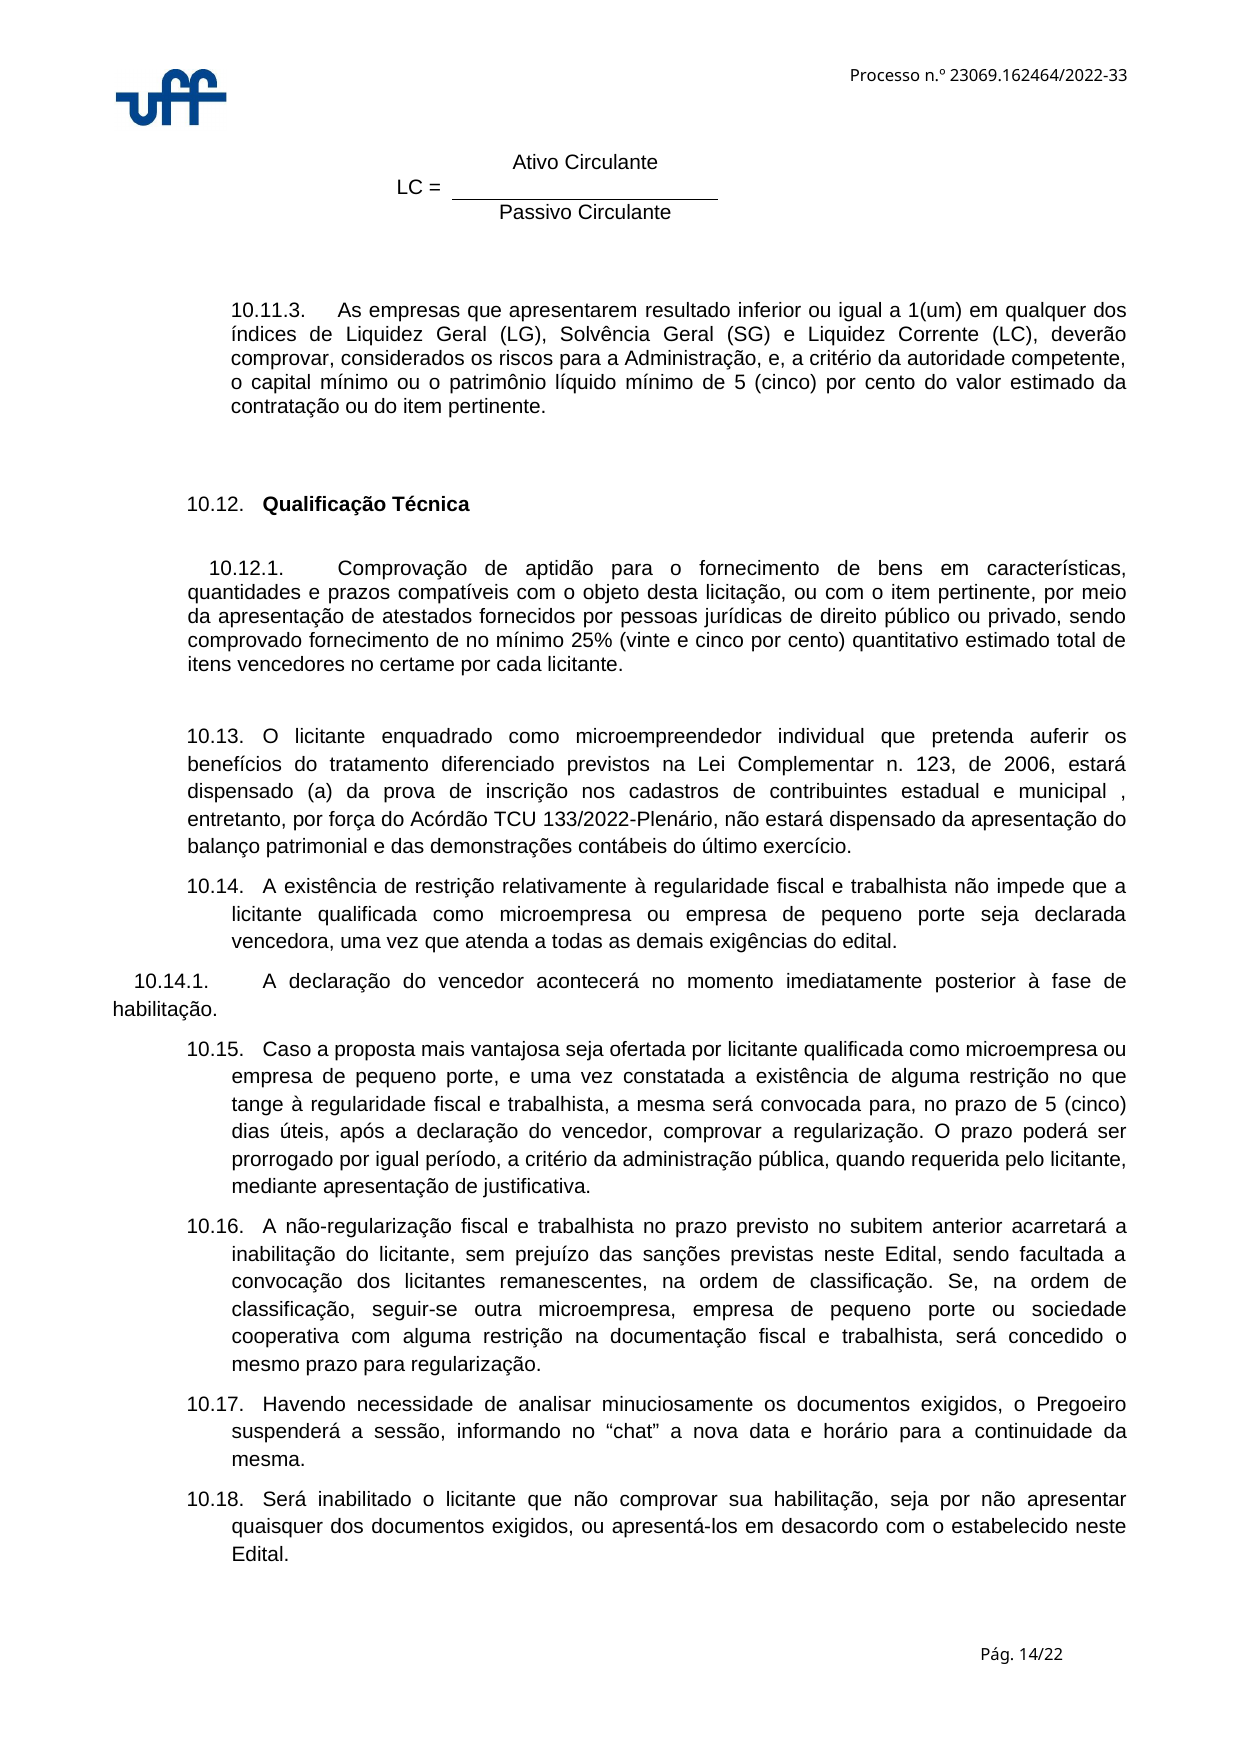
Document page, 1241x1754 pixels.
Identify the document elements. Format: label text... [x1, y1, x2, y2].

list Comprovação de aptidão para o fornecimento de bens em características, quantidades e prazos compatíveis com o objeto desta licitação, ou com o item pertinente, por meio da apresentação de atestados fornecidos por pessoas jurídicas de direito público ou privado, sendo comprovado fornecimento de no mínimo 25% (vinte e cinco por cento) quantitativo estimado total de itens vencedores no certame por cada licitante. [187, 556, 1128, 675]
table_cell Passivo Circulante [452, 200, 718, 249]
list A existência de restrição relativamente à regularidade fiscal e trabalhista não impede que a licitante qualificada como microempresa ou empresa de pequeno porte seja declarada vencedora, uma vez que atenda a todas as demais exigências do edital. [186, 874, 1128, 953]
list A declaração do vencedor acontecerá no momento imediatamente posterior à fase de habilitação. [112, 969, 1128, 1021]
list Qualificação Técnica [186, 492, 1128, 516]
list A não-regularização fiscal e trabalhista no prazo previsto no subitem anterior acarretará a inabilitação do licitante, sem prejuízo das sanções previstas neste Edital, sendo facultada a convocação dos licitantes remanescentes, na ordem de classificação. Se, na ordem de classificação, seguir-se outra microempresa, empresa de pequeno porte ou sociedade cooperativa com alguma restrição na documentação fiscal e trabalhista, será concedido o mesmo prazo para regularização. [186, 1214, 1128, 1376]
table_header Ativo Circulante [452, 150, 718, 199]
list O licitante enquadrado como microempreendedor individual que pretenda auferir os benefícios do tratamento diferenciado previstos na Lei Complementar n. 123, de 2006, estará dispensado (a) da prova de inscrição nos cadastros de contribuintes estadual e municipal , entretanto, por força do Acórdão TCU 133/2022-Plenário, não estará dispensado da apresentação do balanço patrimonial e das demonstrações contábeis do último exercício. [186, 724, 1128, 858]
list Caso a proposta mais vantajosa seja ofertada por licitante qualificada como microempresa ou empresa de pequeno porte, e uma vez constatada a existência de alguma restrição no que tange à regularidade fiscal e trabalhista, a mesma será convocada para, no prazo de 5 (cinco) dias úteis, após a declaração do vencedor, comprovar a regularização. O prazo poderá ser prorrogado por igual período, a critério da administração pública, quando requerida pelo licitante, mediante apresentação de justificativa. [186, 1037, 1128, 1198]
list Havendo necessidade de analisar minuciosamente os documentos exigidos, o Pregoeiro suspenderá a sessão, informando no “chat” a nova data e horário para a continuidade da mesma. [186, 1392, 1128, 1471]
table_header LC = [219, 150, 452, 249]
picture [114, 69, 227, 131]
list As empresas que apresentarem resultado inferior ou igual a 1(um) em qualquer dos índices de Liquidez Geral (LG), Solvência Geral (SG) e Liquidez Corrente (LC), deverão comprovar, considerados os riscos para a Administração, e, a critério da autoridade competente, o capital mínimo ou o patrimônio líquido mínimo de 5 (cinco) por cento do valor estimado da contratação ou do item pertinente. [231, 298, 1128, 418]
list Será inabilitado o licitante que não comprovar sua habilitação, seja por não apresentar quaisquer dos documentos exigidos, ou apresentá-los em desacordo com o estabelecido neste Edital. [186, 1487, 1128, 1566]
